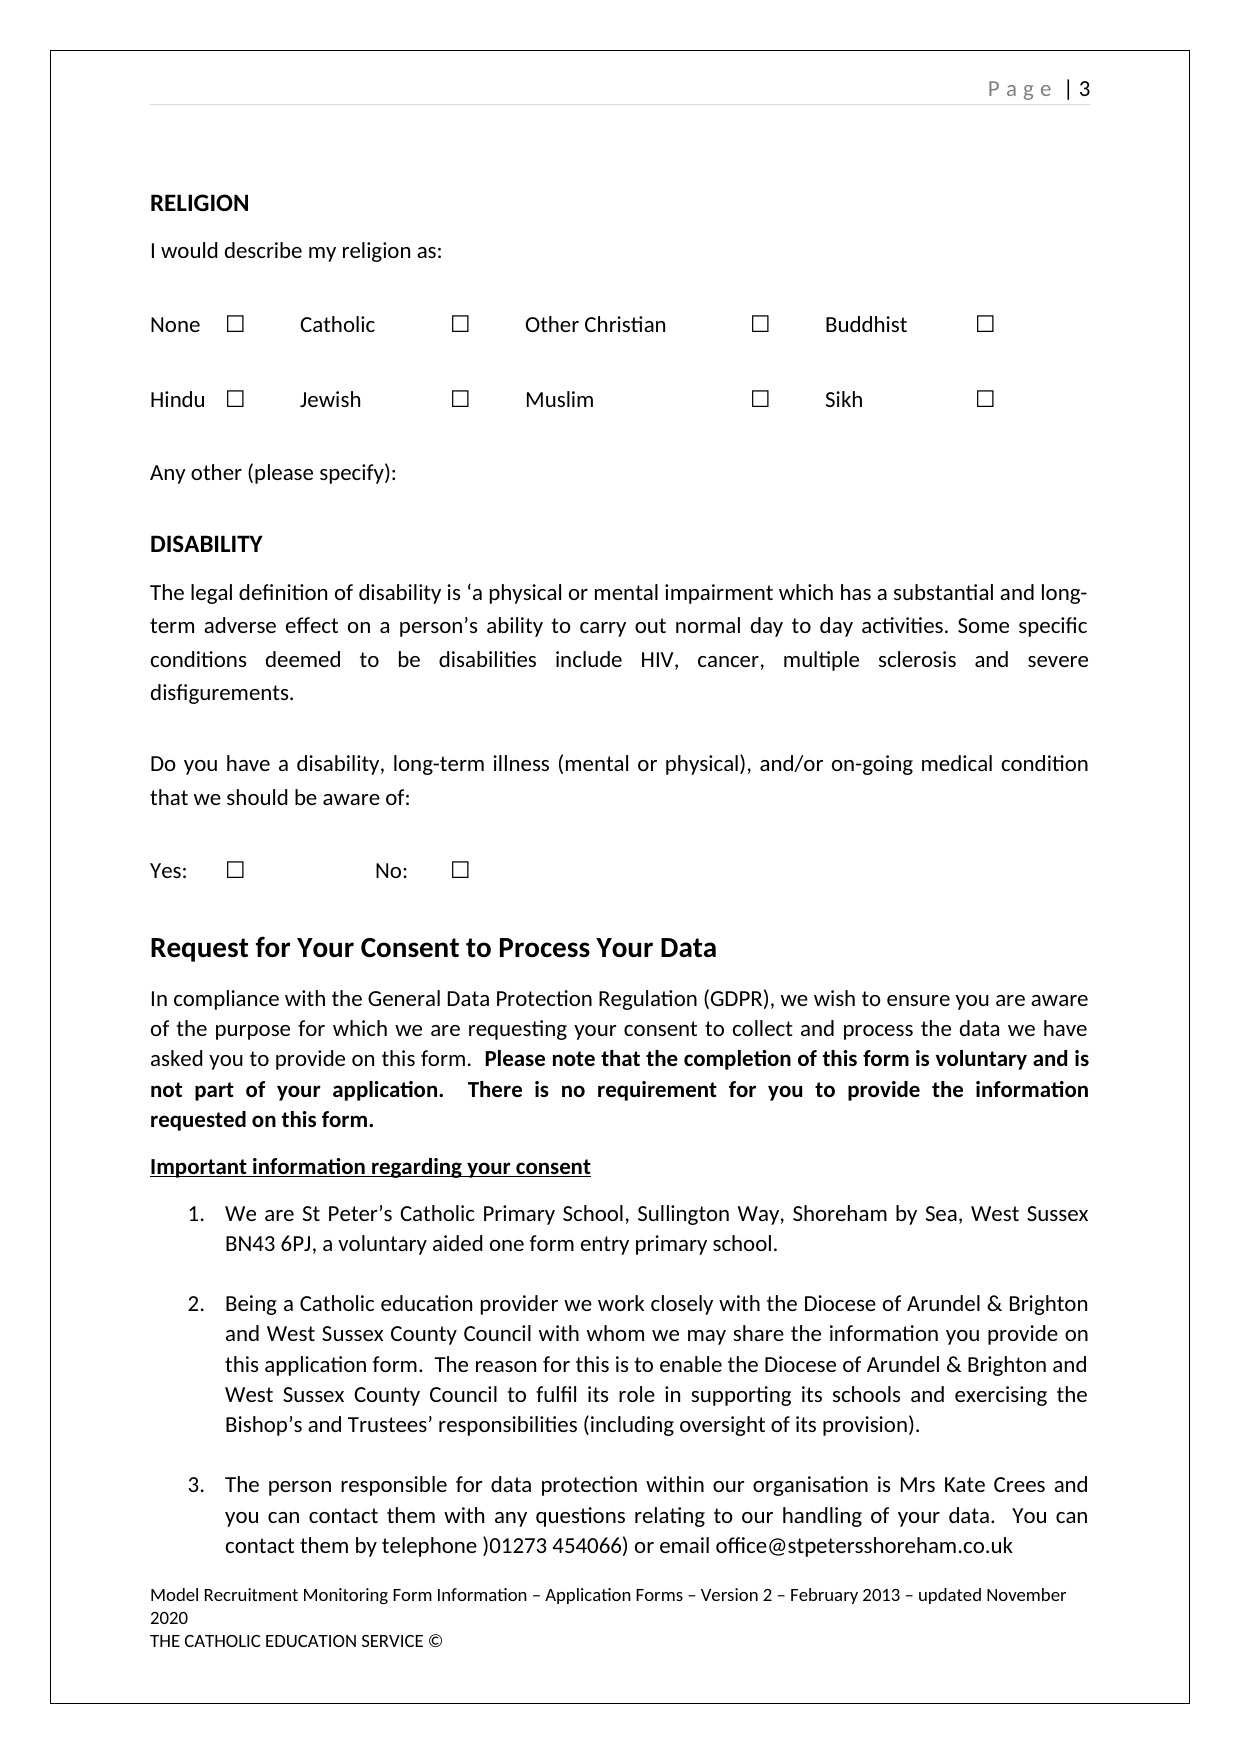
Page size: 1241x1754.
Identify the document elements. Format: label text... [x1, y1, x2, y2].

text Any other (please specify): [150, 458, 1090, 486]
text Yes: No: [150, 854, 1090, 885]
text The legal definition of disability is ‘a physical or mental impairment which has a substantial and long-term adverse effect on a person’s ability to carry out normal day to day activities. Some specific conditions deemed to be disabilities include HIV, cancer, multiple sclerosis and severe disfigurements. [150, 578, 1090, 706]
text In compliance with the General Data Protection Regulation (GDPR), we wish to ensure you are aware of the purpose for which we are requesting your consent to collect and process the data we have asked you to provide on this form. Please note that the completion of this form is voluntary and is not part of your application. There is no requirement for you to provide the information requested on this form. [150, 984, 1090, 1133]
title DISABILITY [150, 529, 1090, 559]
text Important information regarding your consent [150, 1152, 1090, 1180]
text Request for Your Consent to Process Your Data [150, 929, 1090, 964]
list We are St Peter’s Catholic Primary School, Sullington Way, Shoreham by Sea, West Sussex BN43 6PJ, a voluntary aided one form entry primary school. [187, 1199, 1090, 1257]
list Being a Catholic education provider we work closely with the Diocese of Arundel & Brighton and West Sussex County Council with whom we may share the information you provide on this application form. The reason for this is to enable the Diocese of Arundel & Brighton and West Sussex County Council to fulfil its role in supporting its schools and exercising the Bishop’s and Trustees’ responsibilities (including oversight of its provision). [187, 1289, 1090, 1438]
text Do you have a disability, long-term illness (mental or physical), and/or on-going medical condition that we should be aware of: [150, 749, 1090, 811]
text I would describe my religion as: [150, 237, 1090, 264]
list The person responsible for data protection within our organisation is Mrs Kate Crees and you can contact them with any questions relating to our handling of your data. You can contact them by telephone )01273 454066) or email office@stpetersshoreham.co.uk [187, 1471, 1090, 1559]
subtitle RELIGION [150, 187, 1090, 218]
text None Catholic Other Christian Buddhist [150, 308, 1090, 339]
text Hindu Jewish Muslim Sikh [150, 383, 1090, 414]
